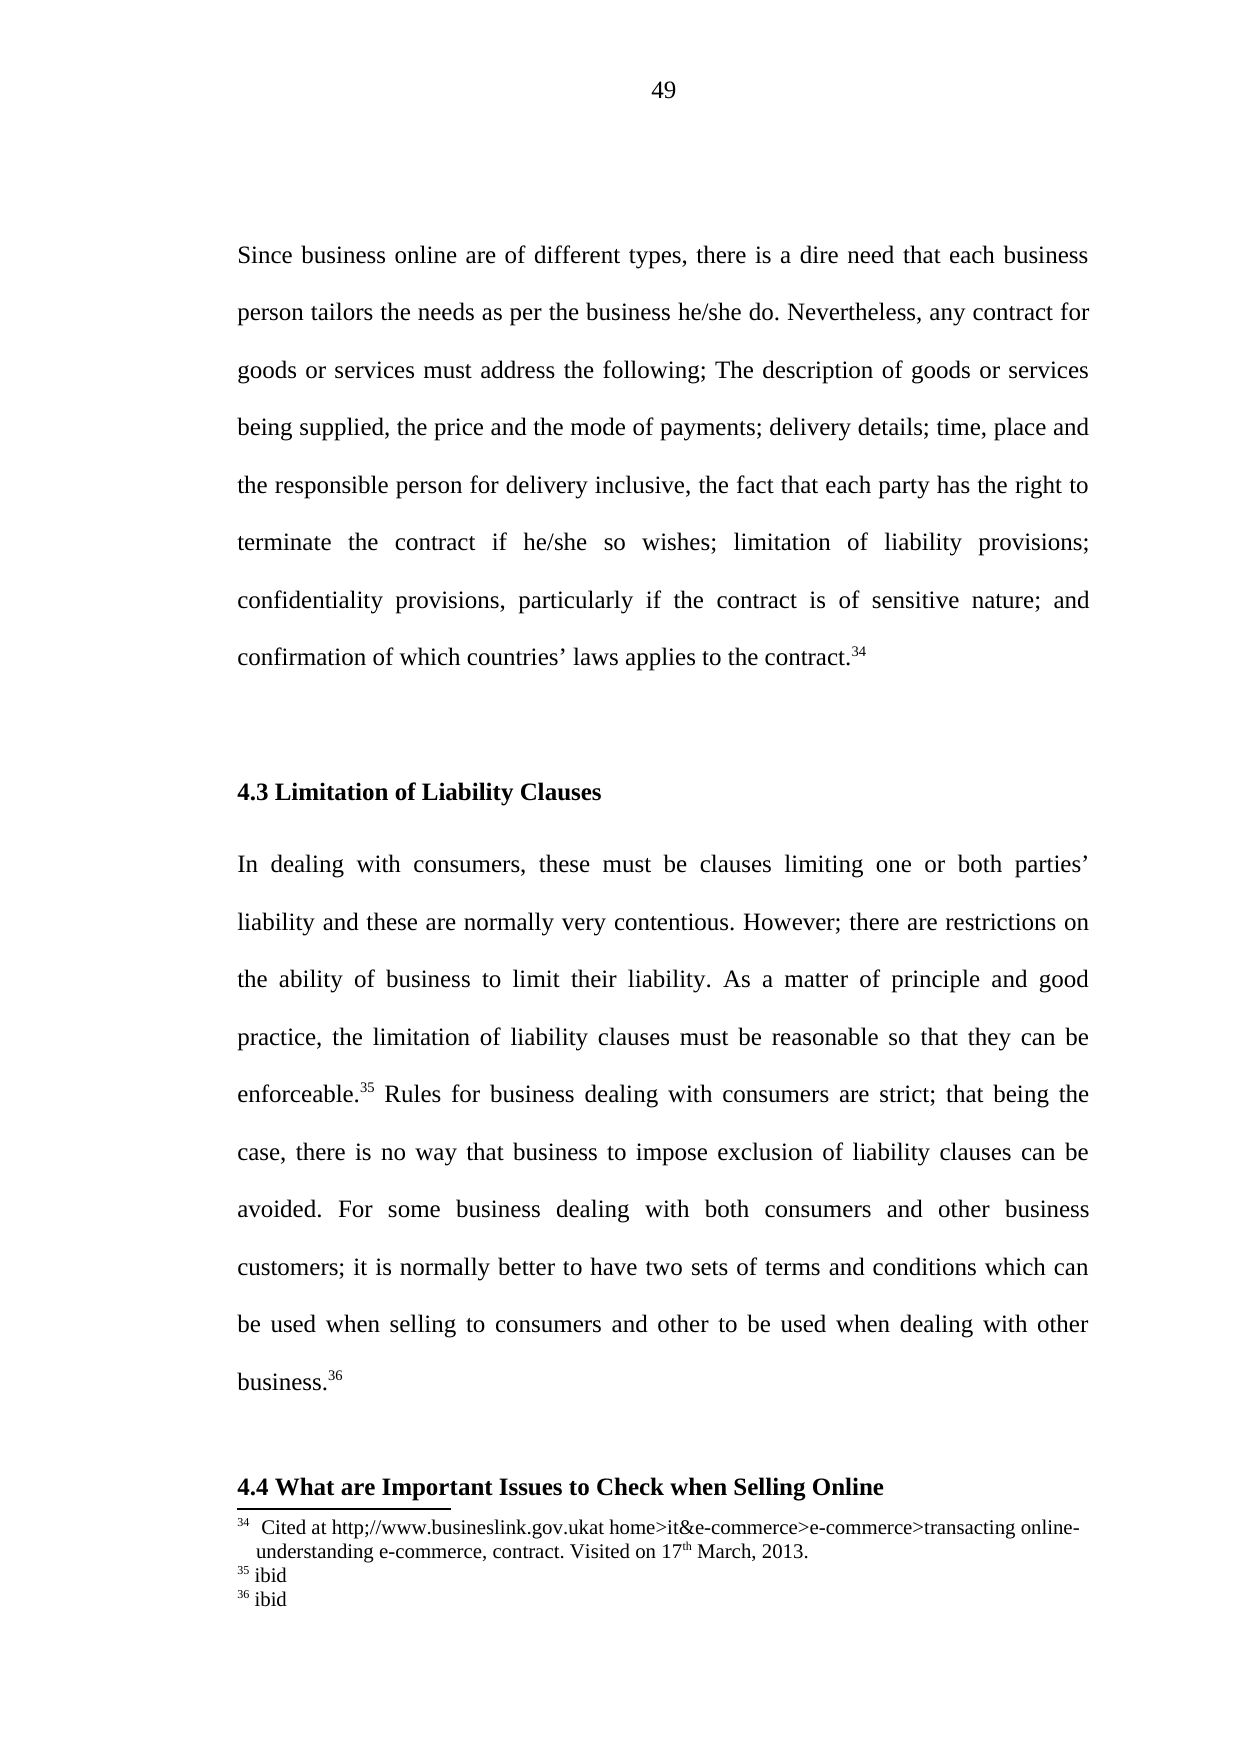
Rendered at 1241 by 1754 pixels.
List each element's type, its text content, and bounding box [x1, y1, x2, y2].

text In dealing with consumers, these must be clauses limiting one or both parties’ liability and these are normally very contentious. However; there are restrictions on the ability of business to limit their liability. As a matter of principle and good practice, the limitation of liability clauses must be reasonable so that they can be enforceable. Rules for business dealing with consumers are strict; that being the case, there is no way that business to impose exclusion of liability clauses can be avoided. For some business dealing with both consumers and other business customers; it is normally better to have two sets of terms and conditions which can be used when selling to consumers and other to be used when dealing with other business. [237, 849, 1090, 1396]
text Since business online are of different types, there is a dire need that each business person tailors the needs as per the business he/she do. Nevertheless, any contract for goods or services must address the following; The description of goods or services being supplied, the price and the mode of payments; delivery details; time, place and the responsible person for delivery inclusive, the fact that each party has the right to terminate the contract if he/she so wishes; limitation of liability provisions; confidentiality provisions, particularly if the contract is of sensitive nature; and confirmation of which countries’ laws applies to the contract. [237, 240, 1090, 671]
text 4.3 Limitation of Liability Clauses [237, 777, 1090, 806]
text 4.4 What are Important Issues to Check when Selling Online [237, 1472, 1090, 1501]
